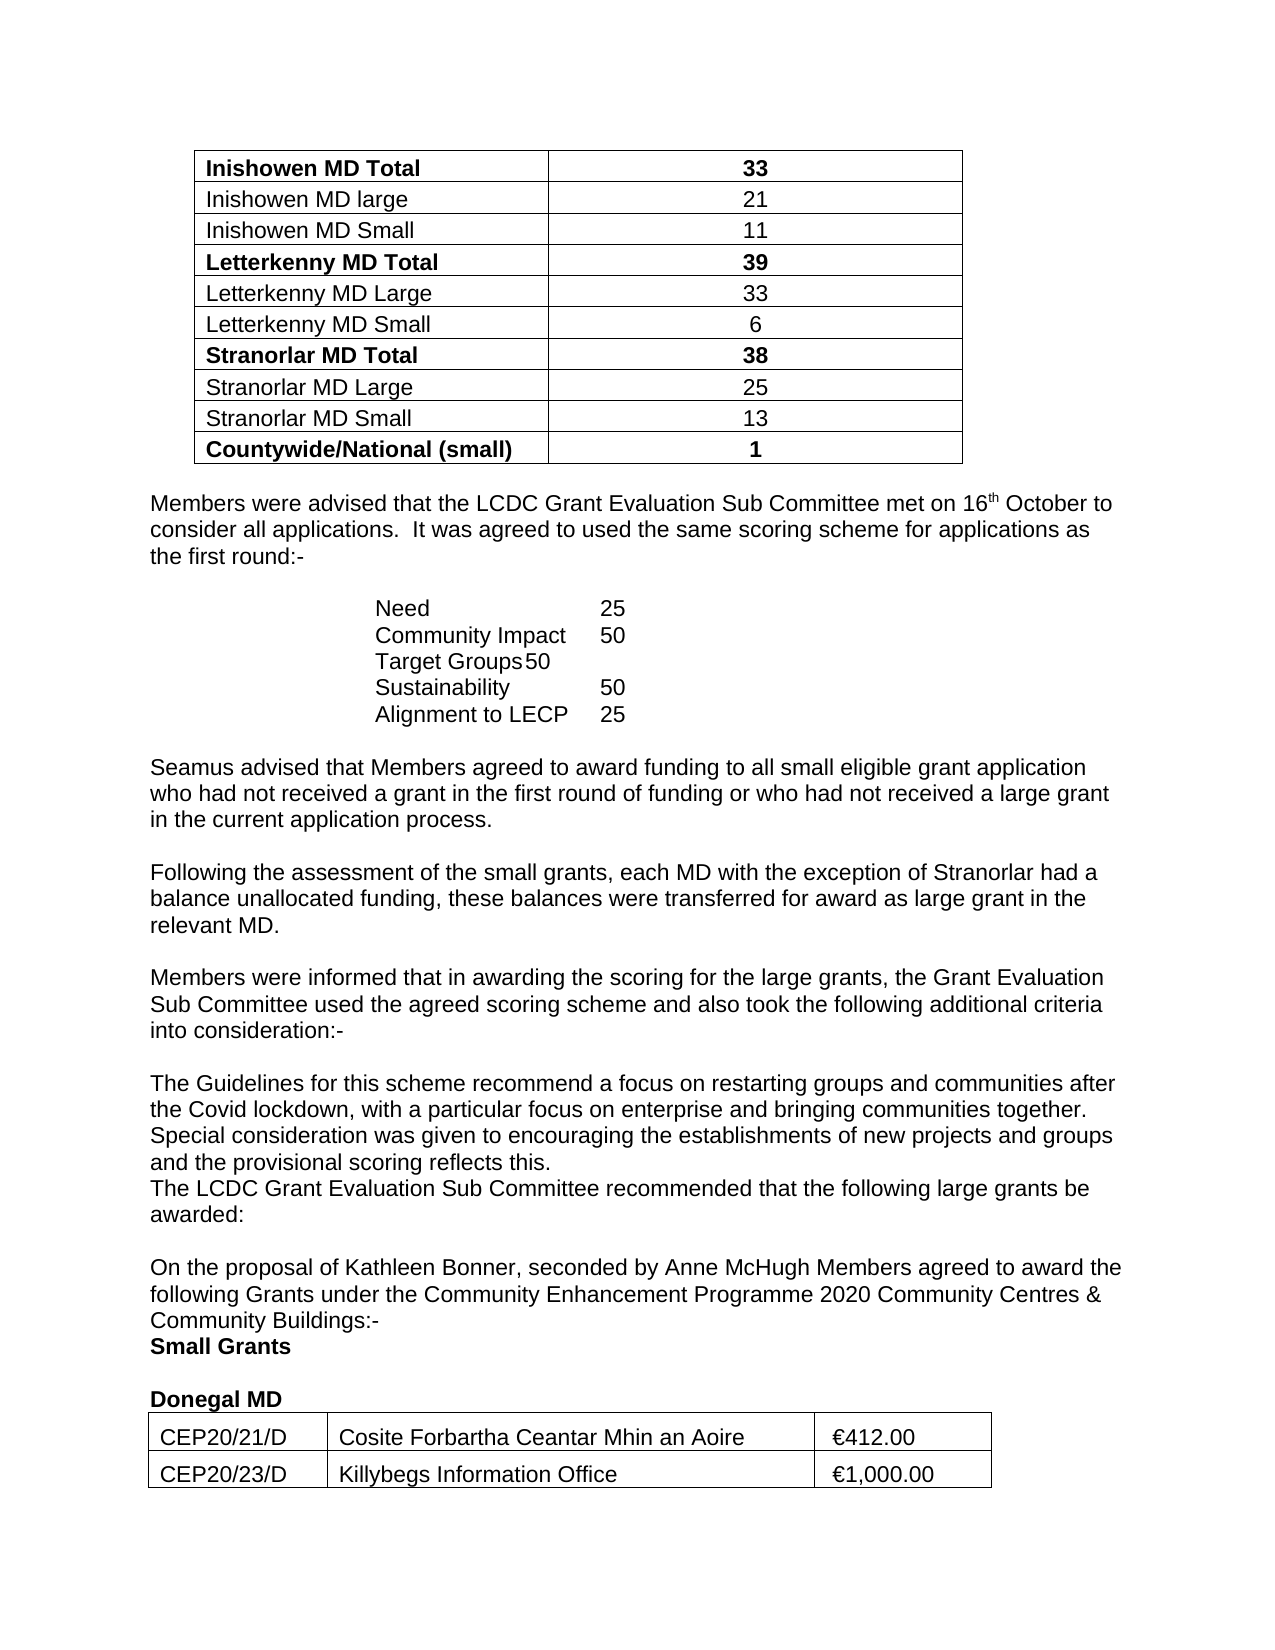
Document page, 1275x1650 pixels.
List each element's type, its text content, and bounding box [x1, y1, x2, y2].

text Small Grants [150, 1333, 1125, 1359]
text Donegal MD [150, 1386, 1125, 1412]
table_cell Stranorlar MD Small [195, 401, 548, 431]
text Target Groups 50 [300, 648, 1125, 674]
table_cell 33 [549, 151, 962, 181]
text Community Impact 50 [300, 622, 1125, 648]
text Following the assessment of the small grants, each MD with the exception of Stranorlar had a balance unallocated funding, these balances were transferred for award as large grant in the relevant MD. [150, 859, 1125, 938]
table_cell 33 [549, 276, 962, 306]
table_cell 25 [549, 370, 962, 400]
table_cell Inishowen MD Total [195, 151, 548, 181]
table_cell Killybegs Information Office [328, 1451, 814, 1487]
table_cell €1,000.00 [815, 1451, 991, 1487]
text The Guidelines for this scheme recommend a focus on restarting groups and communities after the Covid lockdown, with a particular focus on enterprise and bringing communities together. Special consideration was given to encouraging the establishments of new projects and groups and the provisional scoring reflects this. [150, 1070, 1125, 1175]
table_cell Inishowen MD Small [195, 214, 548, 244]
table_cell 13 [549, 401, 962, 431]
table_cell 39 [549, 245, 962, 275]
table_cell Countywide/National (small) [195, 432, 548, 462]
table_cell 6 [549, 307, 962, 337]
table_cell Letterkenny MD Total [195, 245, 548, 275]
text On the proposal of Kathleen Bonner, seconded by Anne McHugh Members agreed to award the following Grants under the Community Enhancement Programme 2020 Community Centres & Community Buildings:- [150, 1254, 1125, 1333]
text Sustainability 50 [300, 674, 1125, 701]
text Members were advised that the LCDC Grant Evaluation Sub Committee met on 16th October to consider all applications. It was agreed to used the same scoring scheme for applications as the first round:- [150, 490, 1125, 569]
text Seamus advised that Members agreed to award funding to all small eligible grant application who had not received a grant in the first round of funding or who had not received a large grant in the current application process. [150, 753, 1125, 832]
table_cell 21 [549, 182, 962, 212]
table_cell 38 [549, 339, 962, 369]
table_header Cosite Forbartha Ceantar Mhin an Aoire [328, 1413, 814, 1450]
text Members were informed that in awarding the scoring for the large grants, the Grant Evaluation Sub Committee used the agreed scoring scheme and also took the following additional criteria into consideration:- [150, 964, 1125, 1043]
table_cell CEP20/23/D [149, 1451, 327, 1487]
table_cell Stranorlar MD Large [195, 370, 548, 400]
table_header CEP20/21/D [149, 1413, 327, 1450]
table_cell 1 [549, 432, 962, 462]
text The LCDC Grant Evaluation Sub Committee recommended that the following large grants be awarded: [150, 1175, 1125, 1228]
table_header €412.00 [815, 1413, 991, 1450]
table_cell Stranorlar MD Total [195, 339, 548, 369]
text Alignment to LECP 25 [300, 701, 1125, 727]
table_cell Letterkenny MD Large [195, 276, 548, 306]
table_cell Inishowen MD large [195, 182, 548, 212]
table_cell Letterkenny MD Small [195, 307, 548, 337]
text Need 25 [300, 595, 1125, 622]
table_cell 11 [549, 214, 962, 244]
